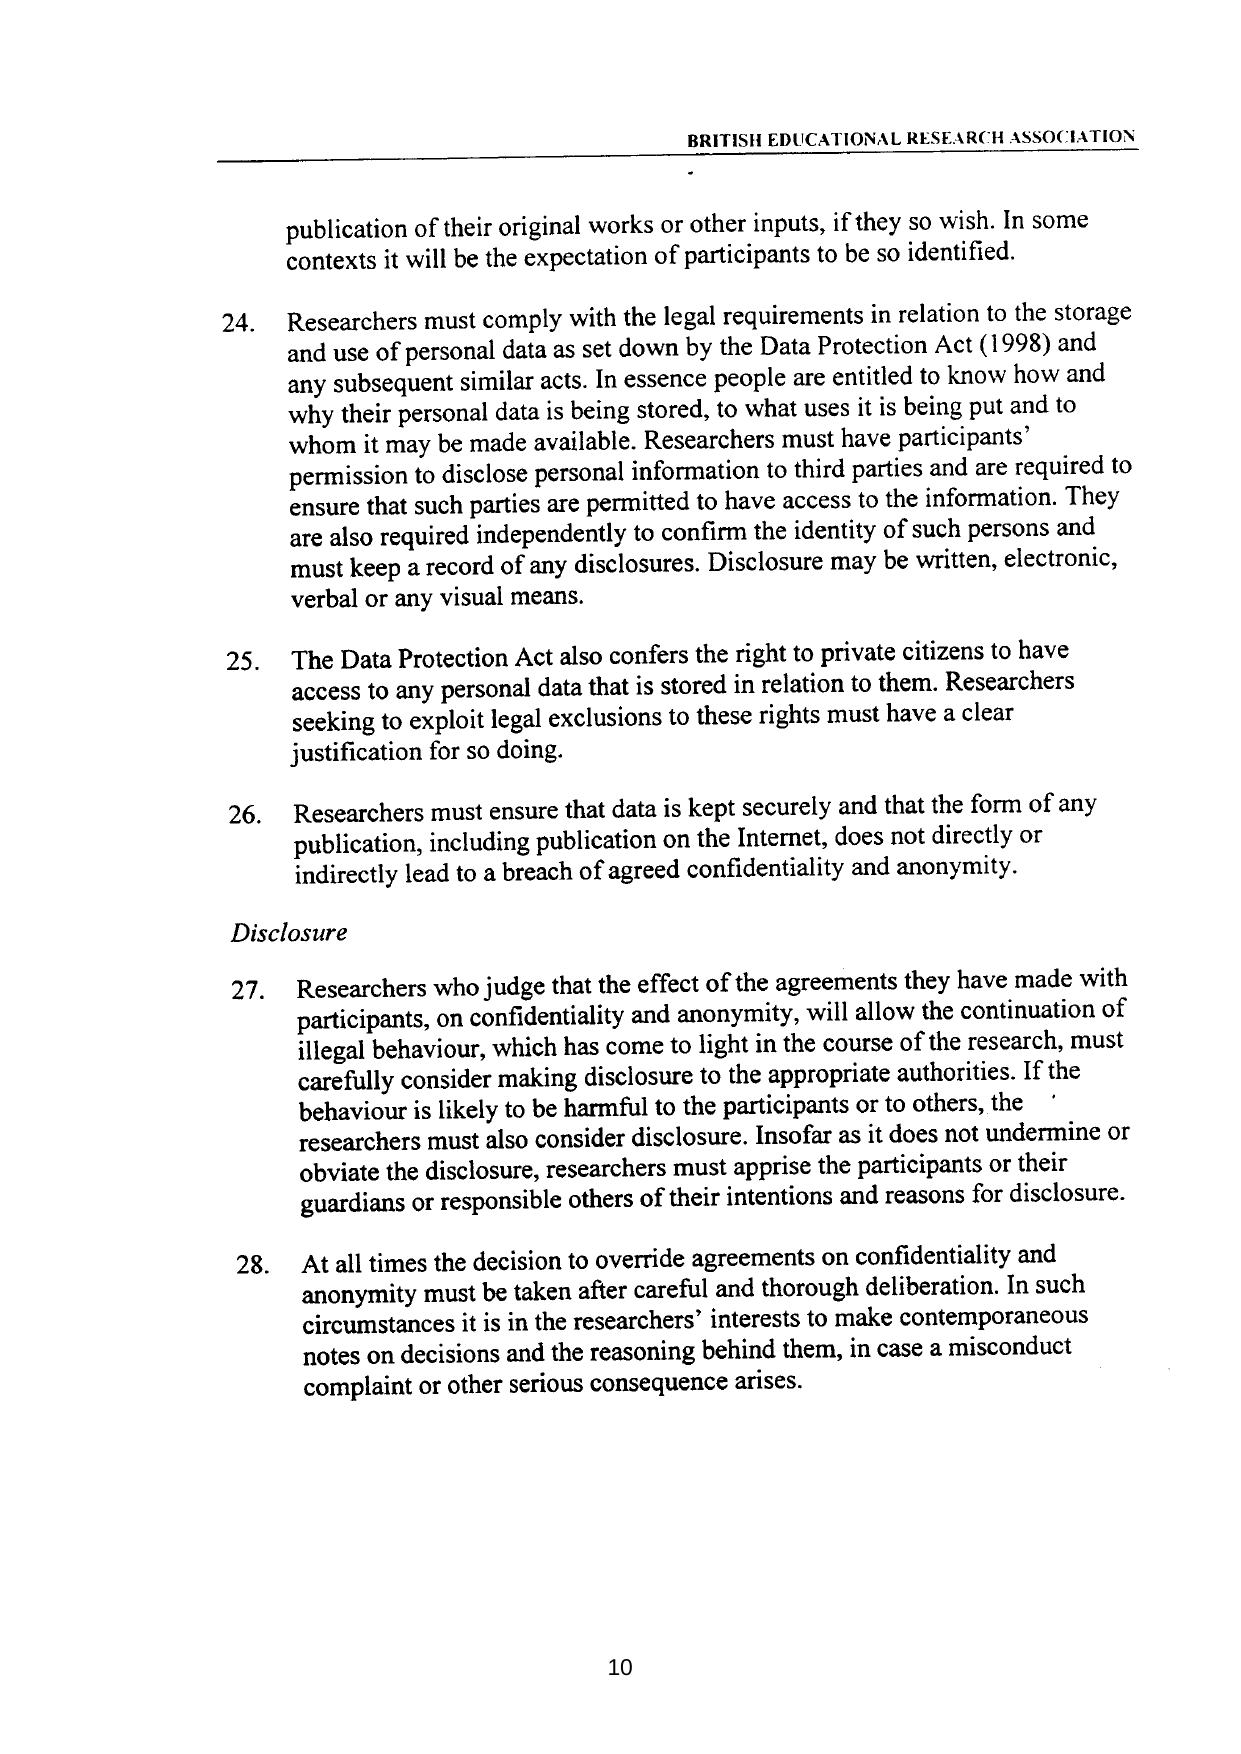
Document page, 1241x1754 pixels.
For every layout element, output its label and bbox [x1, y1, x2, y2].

picture [187, 88, 1172, 1430]
